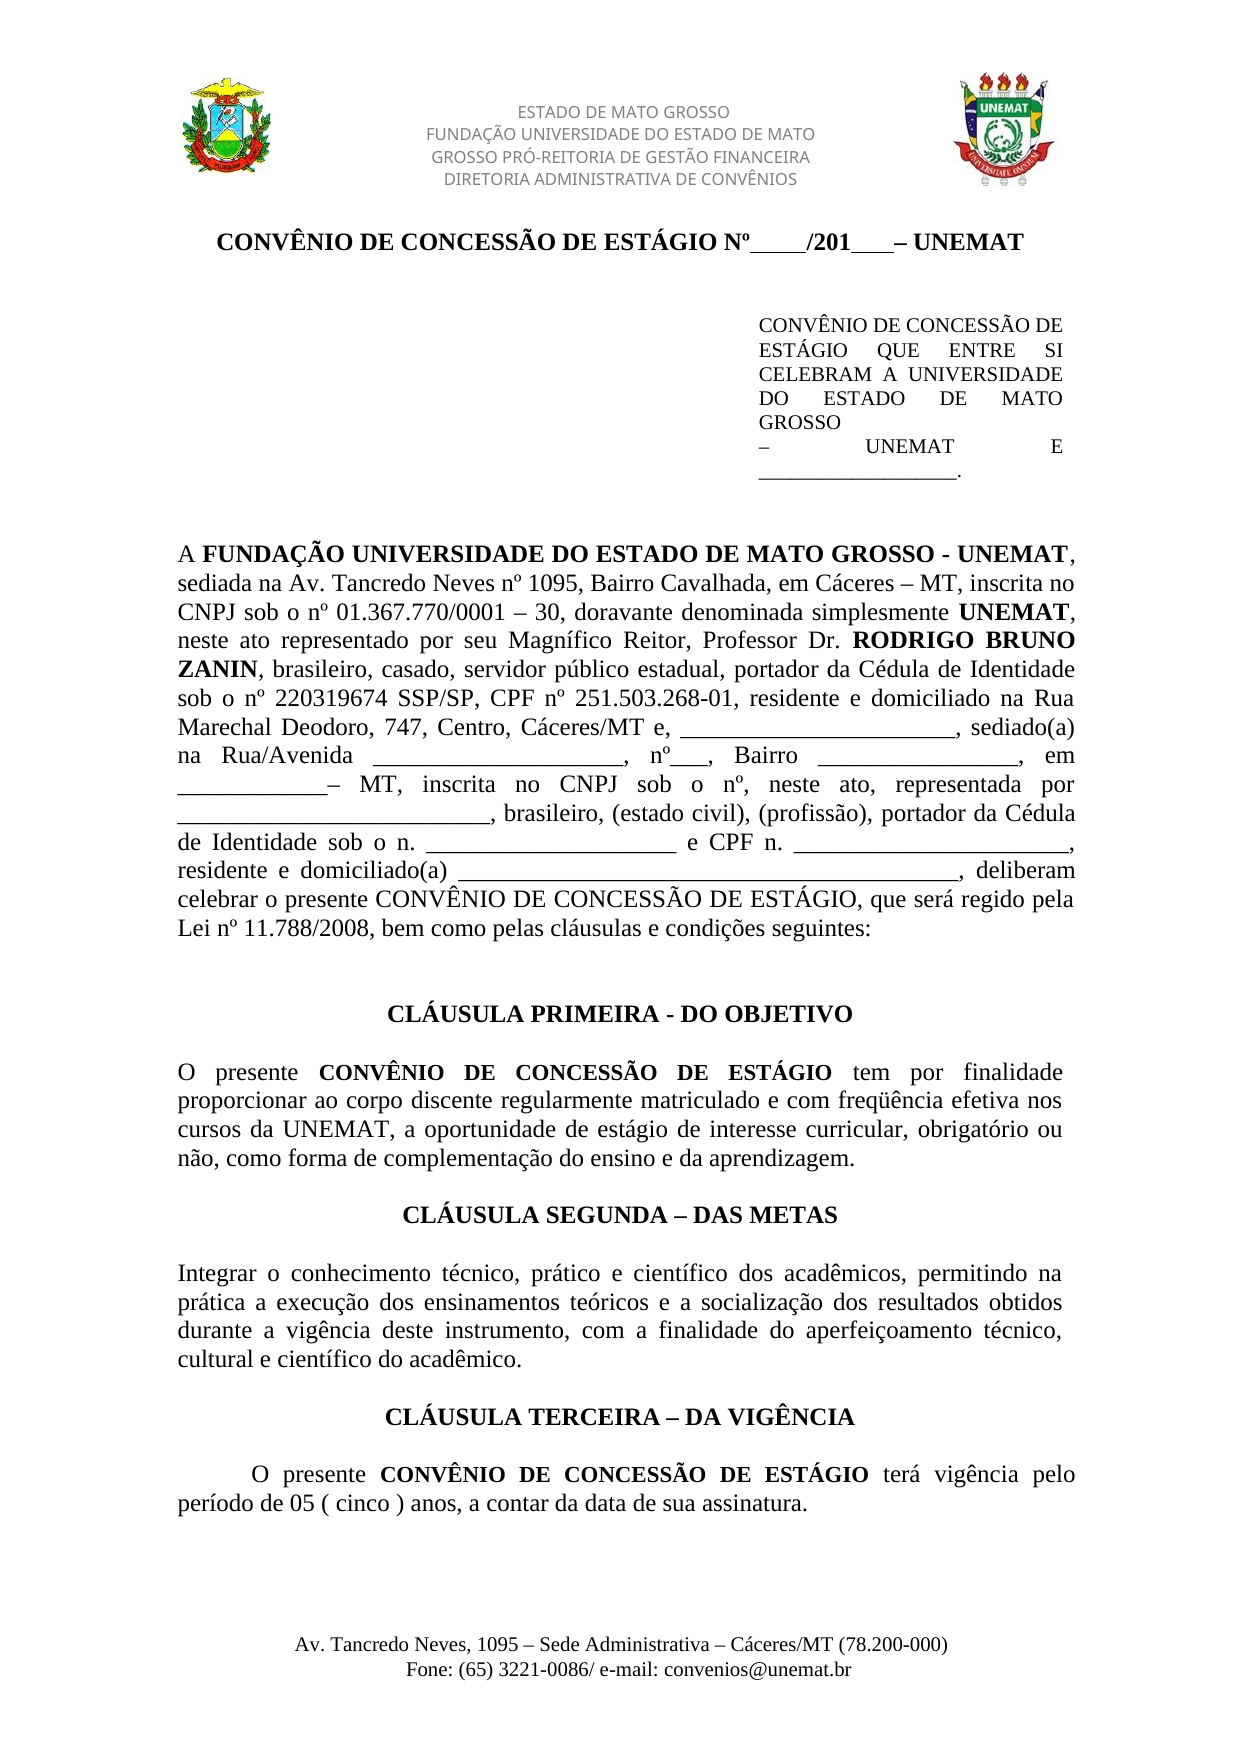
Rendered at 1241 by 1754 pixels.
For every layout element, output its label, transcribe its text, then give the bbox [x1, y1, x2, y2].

subtitle CLÁUSULA SEGUNDA – DAS METAS [402, 1201, 1076, 1229]
subtitle CLÁUSULA TERCEIRA – DA VIGÊNCIA [384, 1402, 1076, 1431]
picture [179, 76, 272, 174]
subtitle CLÁUSULA PRIMEIRA - DO OBJETIVO [387, 999, 1076, 1028]
text – UNEMAT E ___________________. [759, 434, 1063, 482]
text CONVÊNIO DE CONCESSÃO DE ESTÁGIO QUE ENTRE SI CELEBRAM A UNIVERSIDADE DO ESTADO DE MATO GROSSO [759, 313, 1063, 434]
text O presente CONVÊNIO DE CONCESSÃO DE ESTÁGIO tem por finalidade proporcionar ao corpo discente regularmente matriculado e com freqüência efetiva nos cursos da UNEMAT, a oportunidade de estágio de interesse curricular, obrigatório ou não, como forma de complementação do ensino e da aprendizagem. [177, 1057, 1063, 1172]
subtitle CONVÊNIO DE CONCESSÃO DE ESTÁGIO Nº /201 – UNEMAT [216, 227, 1076, 256]
subtitle A FUNDAÇÃO UNIVERSIDADE DO ESTADO DE MATO GROSSO - UNEMAT, sediada na Av. Tancredo Neves nº 1095, Bairro Cavalhada, em Cáceres – MT, inscrita no CNPJ sob o nº 01.367.770/0001 – 30, doravante denominada simplesmente UNEMAT, neste ato representado por seu Magnífico Reitor, Professor Dr. RODRIGO BRUNO ZANIN, brasileiro, casado, servidor público estadual, portador da Cédula de Identidade sob o nº 220319674 SSP/SP, CPF nº 251.503.268-01, residente e domiciliado na Rua Marechal Deodoro, 747, Centro, Cáceres/MT e, ______________________, sediado(a) na Rua/Avenida ____________________, nº___, Bairro ________________, em ____________– MT, inscrita no CNPJ sob o nº, neste ato, representada por _________________________, brasileiro, (estado civil), (profissão), portador da Cédula de Identidade sob o n. ____________________ e CPF n. ______________________, residente e domiciliado(a) ________________________________________, deliberam celebrar o presente CONVÊNIO DE CONCESSÃO DE ESTÁGIO, que será regido pela Lei nº 11.788/2008, bem como pelas cláusulas e condições seguintes: [177, 539, 1076, 942]
text O presente CONVÊNIO DE CONCESSÃO DE ESTÁGIO terá vigência pelo período de 05 ( cinco ) anos, a contar da data de sua assinatura. [177, 1459, 1076, 1517]
picture [946, 72, 1058, 186]
text Integrar o conhecimento técnico, prático e científico dos acadêmicos, permitindo na prática a execução dos ensinamentos teóricos e a socialização dos resultados obtidos durante a vigência deste instrumento, com a finalidade do aperfeiçoamento técnico, cultural e científico do acadêmico. [177, 1258, 1063, 1373]
